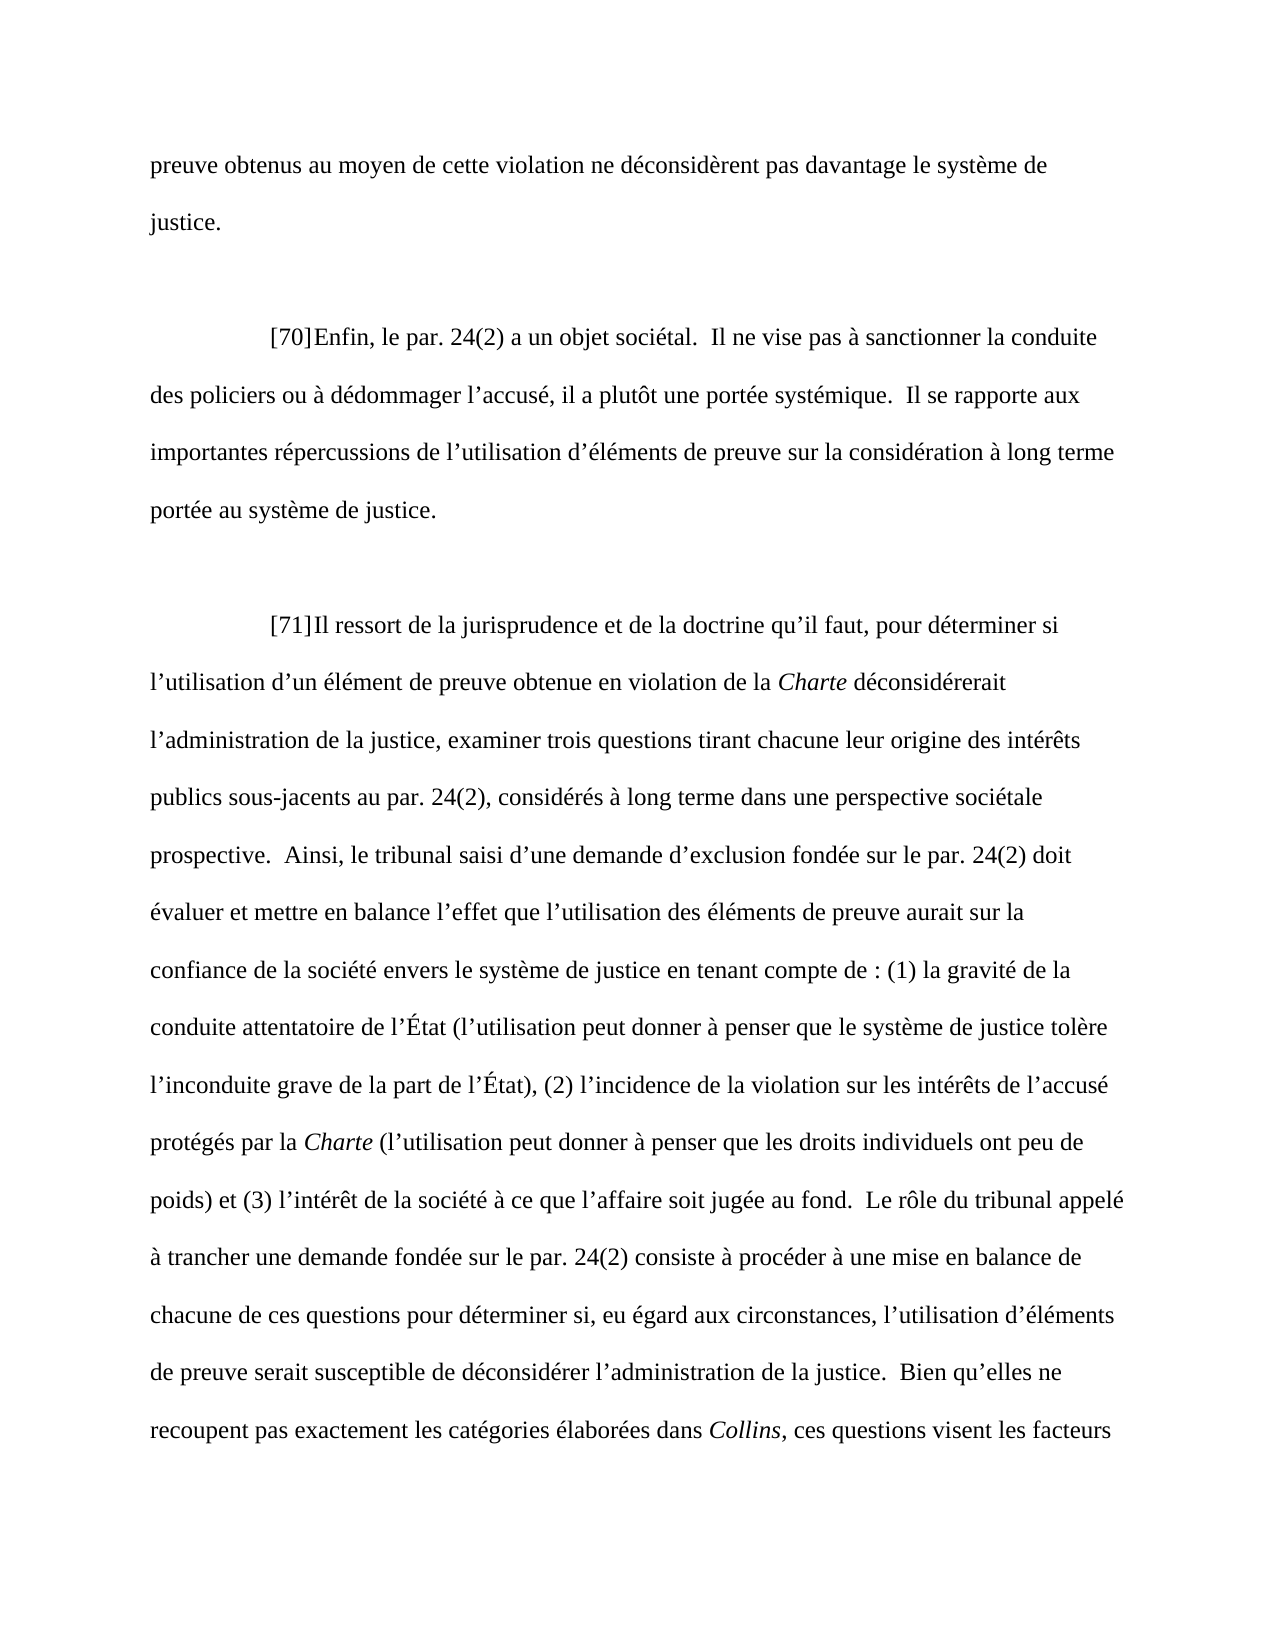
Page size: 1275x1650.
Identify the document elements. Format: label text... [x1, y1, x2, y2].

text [150, 610, 1125, 1444]
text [150, 150, 1125, 236]
text Enfin, le par. 24(2) a un objet sociétal. Il ne vise pas à sanctionner la conduite des policiers ou à dédommager l’accusé, il a plutôt une portée systémique. Il se rapporte aux importantes répercussions de l’utilisation d’éléments de preuve sur la considération à long terme portée au système de justice. [150, 322, 1125, 524]
